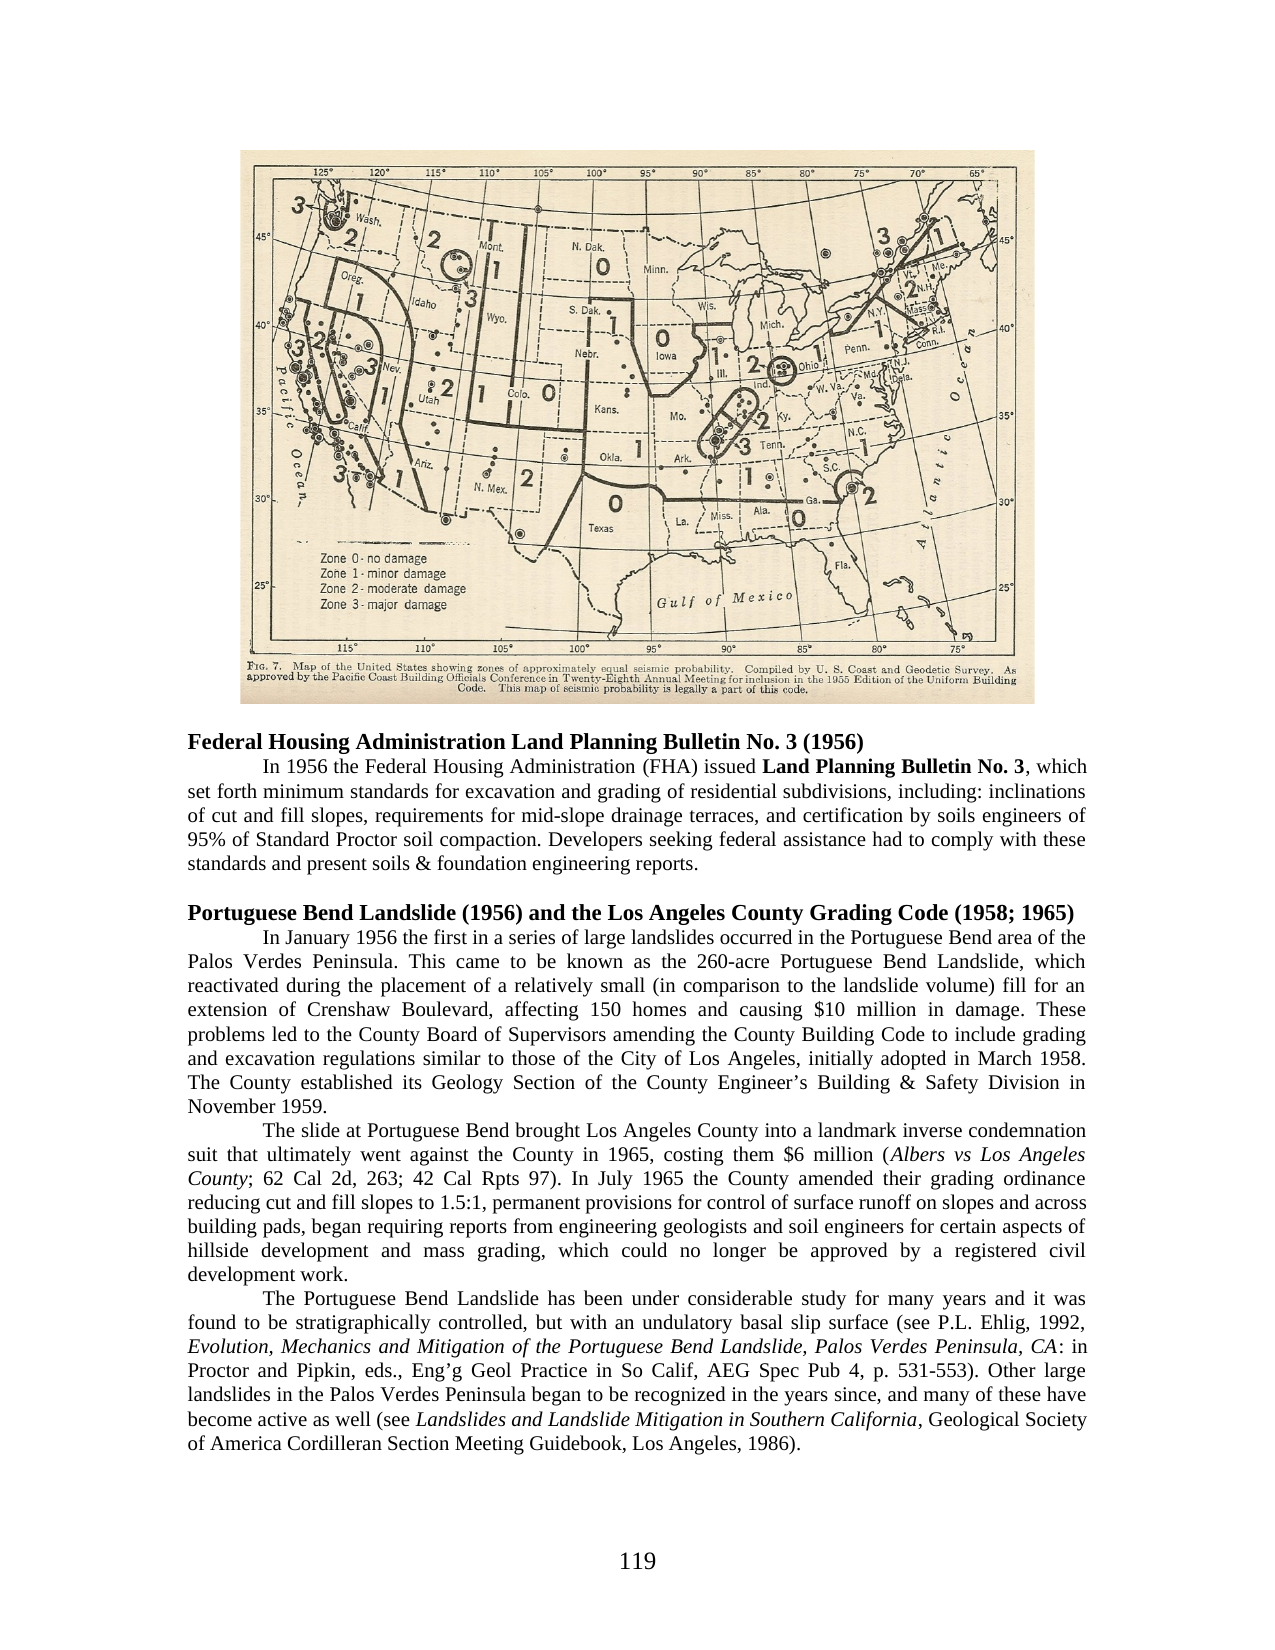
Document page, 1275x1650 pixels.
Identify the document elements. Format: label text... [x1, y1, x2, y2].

text Portuguese Bend Landslide (1956) and the Los Angeles County Grading Code (1958; 1965) [187, 899, 1087, 925]
text Federal Housing Administration Land Planning Bulletin No. 3 (1956) [187, 728, 1087, 754]
text In January 1956 the first in a series of large landslides occurred in the Portuguese Bend area of the Palos Verdes Peninsula. This came to be known as the 260-acre Portuguese Bend Landslide, which reactivated during the placement of a relatively small (in comparison to the landslide volume) fill for an extension of Crenshaw Boulevard, affecting 150 homes and causing $10 million in damage. These problems led to the County Board of Supervisors amending the County Building Code to include grading and excavation regulations similar to those of the City of Los Angeles, initially adopted in March 1958. The County established its Geology Section of the County Engineer’s Building & Safety Division in November 1959. [187, 925, 1087, 1118]
text In 1956 the Federal Housing Administration (FHA) issued Land Planning Bulletin No. 3, which set forth minimum standards for excavation and grading of residential subdivisions, including: inclinations of cut and fill slopes, requirements for mid-slope drainage terraces, and certification by soils engineers of 95% of Standard Proctor soil compaction. Developers seeking federal assistance had to comply with these standards and present soils & foundation engineering reports. [187, 754, 1087, 875]
text The Portuguese Bend Landslide has been under considerable study for many years and it was found to be stratigraphically controlled, but with an undulatory basal slip surface (see P.L. Ehlig, 1992, Evolution, Mechanics and Mitigation of the Portuguese Bend Landslide, Palos Verdes Peninsula, CA: in Proctor and Pipkin, eds., Eng’g Geol Practice in So Calif, AEG Spec Pub 4, p. 531-553). Other large landslides in the Palos Verdes Peninsula began to be recognized in the years since, and many of these have become active as well (see Landslides and Landslide Mitigation in Southern California, Geological Society of America Cordilleran Section Meeting Guidebook, Los Angeles, 1986). [187, 1286, 1087, 1454]
picture [240, 150, 1035, 704]
text The slide at Portuguese Bend brought Los Angeles County into a landmark inverse condemnation suit that ultimately went against the County in 1965, costing them $6 million (Albers vs Los Angeles County; 62 Cal 2d, 263; 42 Cal Rpts 97). In July 1965 the County amended their grading ordinance reducing cut and fill slopes to 1.5:1, permanent provisions for control of surface runoff on slopes and across building pads, began requiring reports from engineering geologists and soil engineers for certain aspects of hillside development and mass grading, which could no longer be approved by a registered civil development work. [187, 1118, 1087, 1286]
